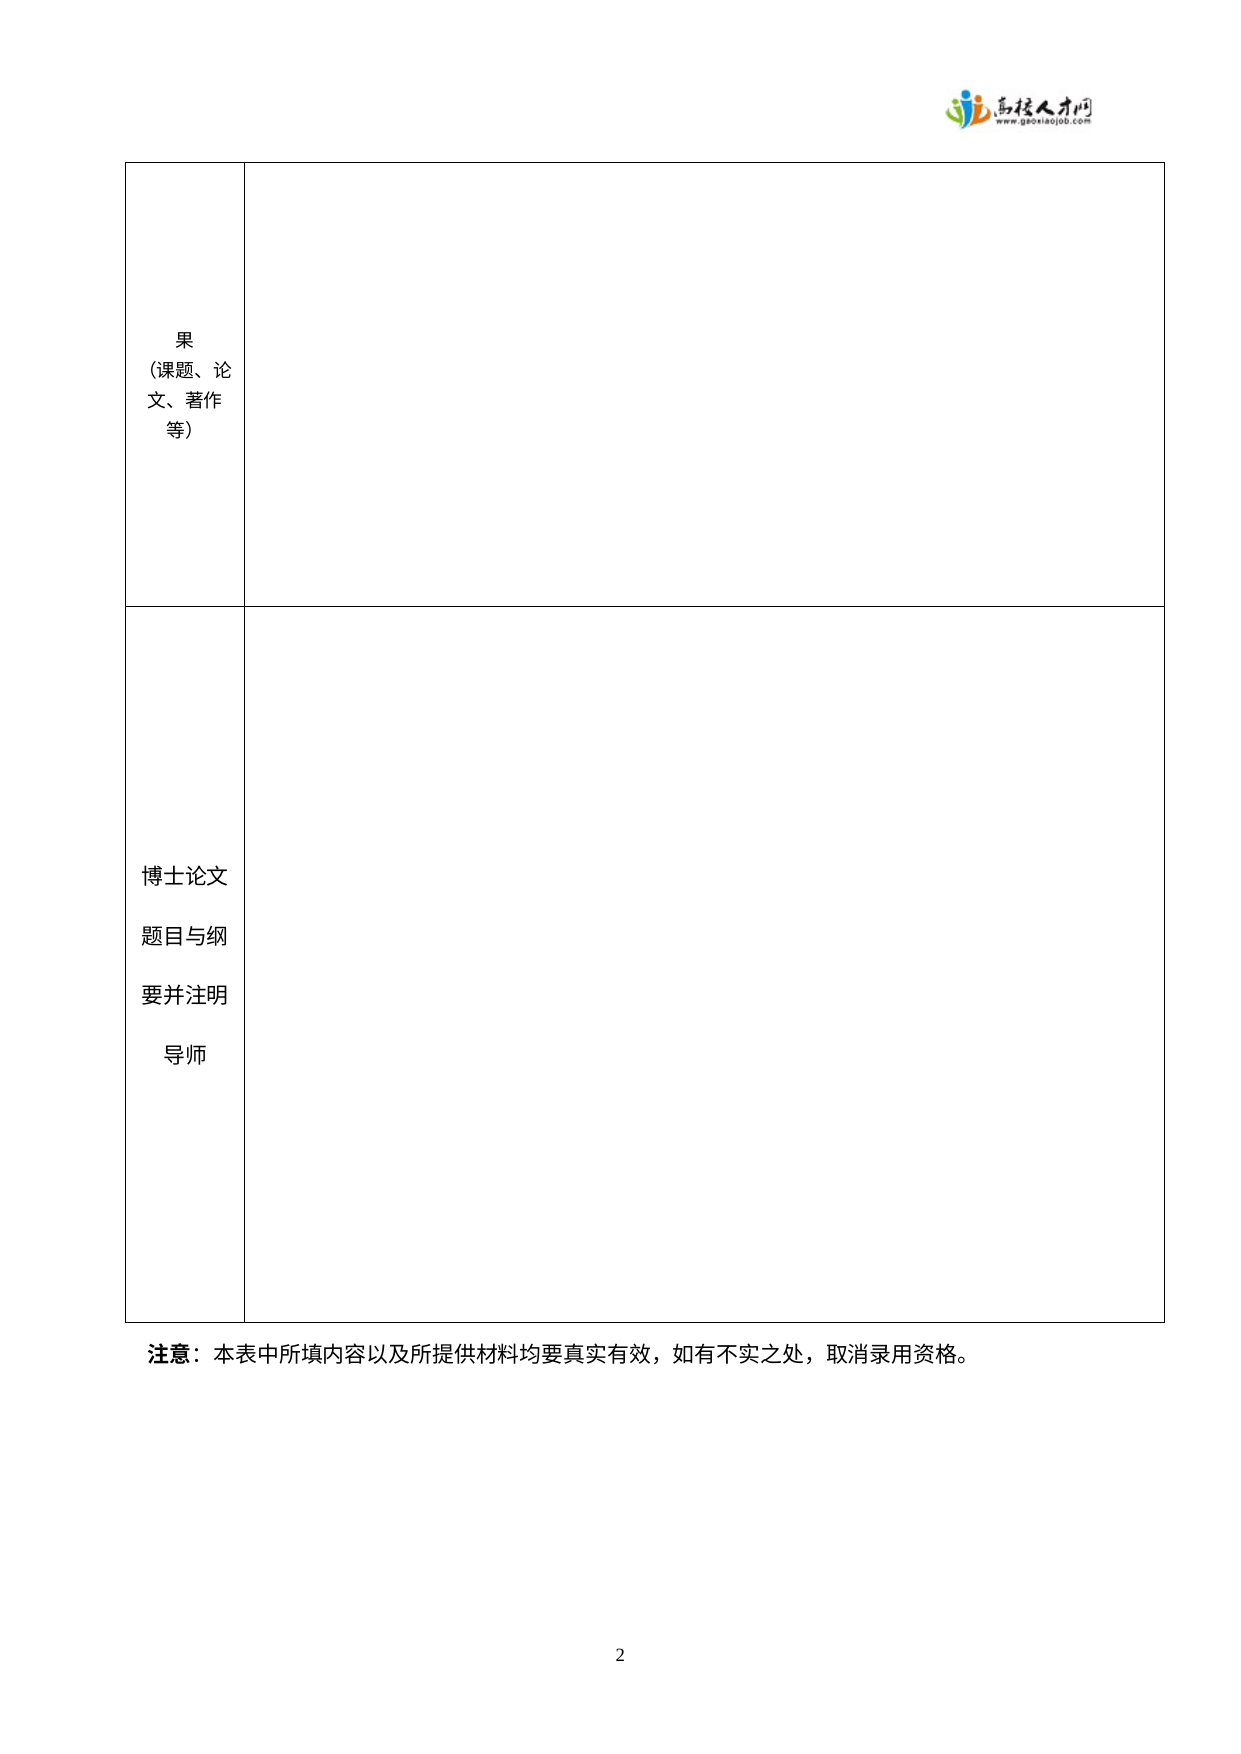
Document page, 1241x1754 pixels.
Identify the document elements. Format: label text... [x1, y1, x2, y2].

table_cell [245, 163, 1164, 606]
picture [945, 88, 1093, 133]
table_cell [245, 607, 1164, 1322]
table_cell 博士论文题目与纲要并注明导师 [126, 607, 244, 1322]
table_cell 主要科研成果 （课题、论文、著作等） [126, 163, 244, 606]
text 注意：本表中所填内容以及所提供材料均要真实有效，如有不实之处，取消录用资格。 [148, 1323, 1092, 1382]
